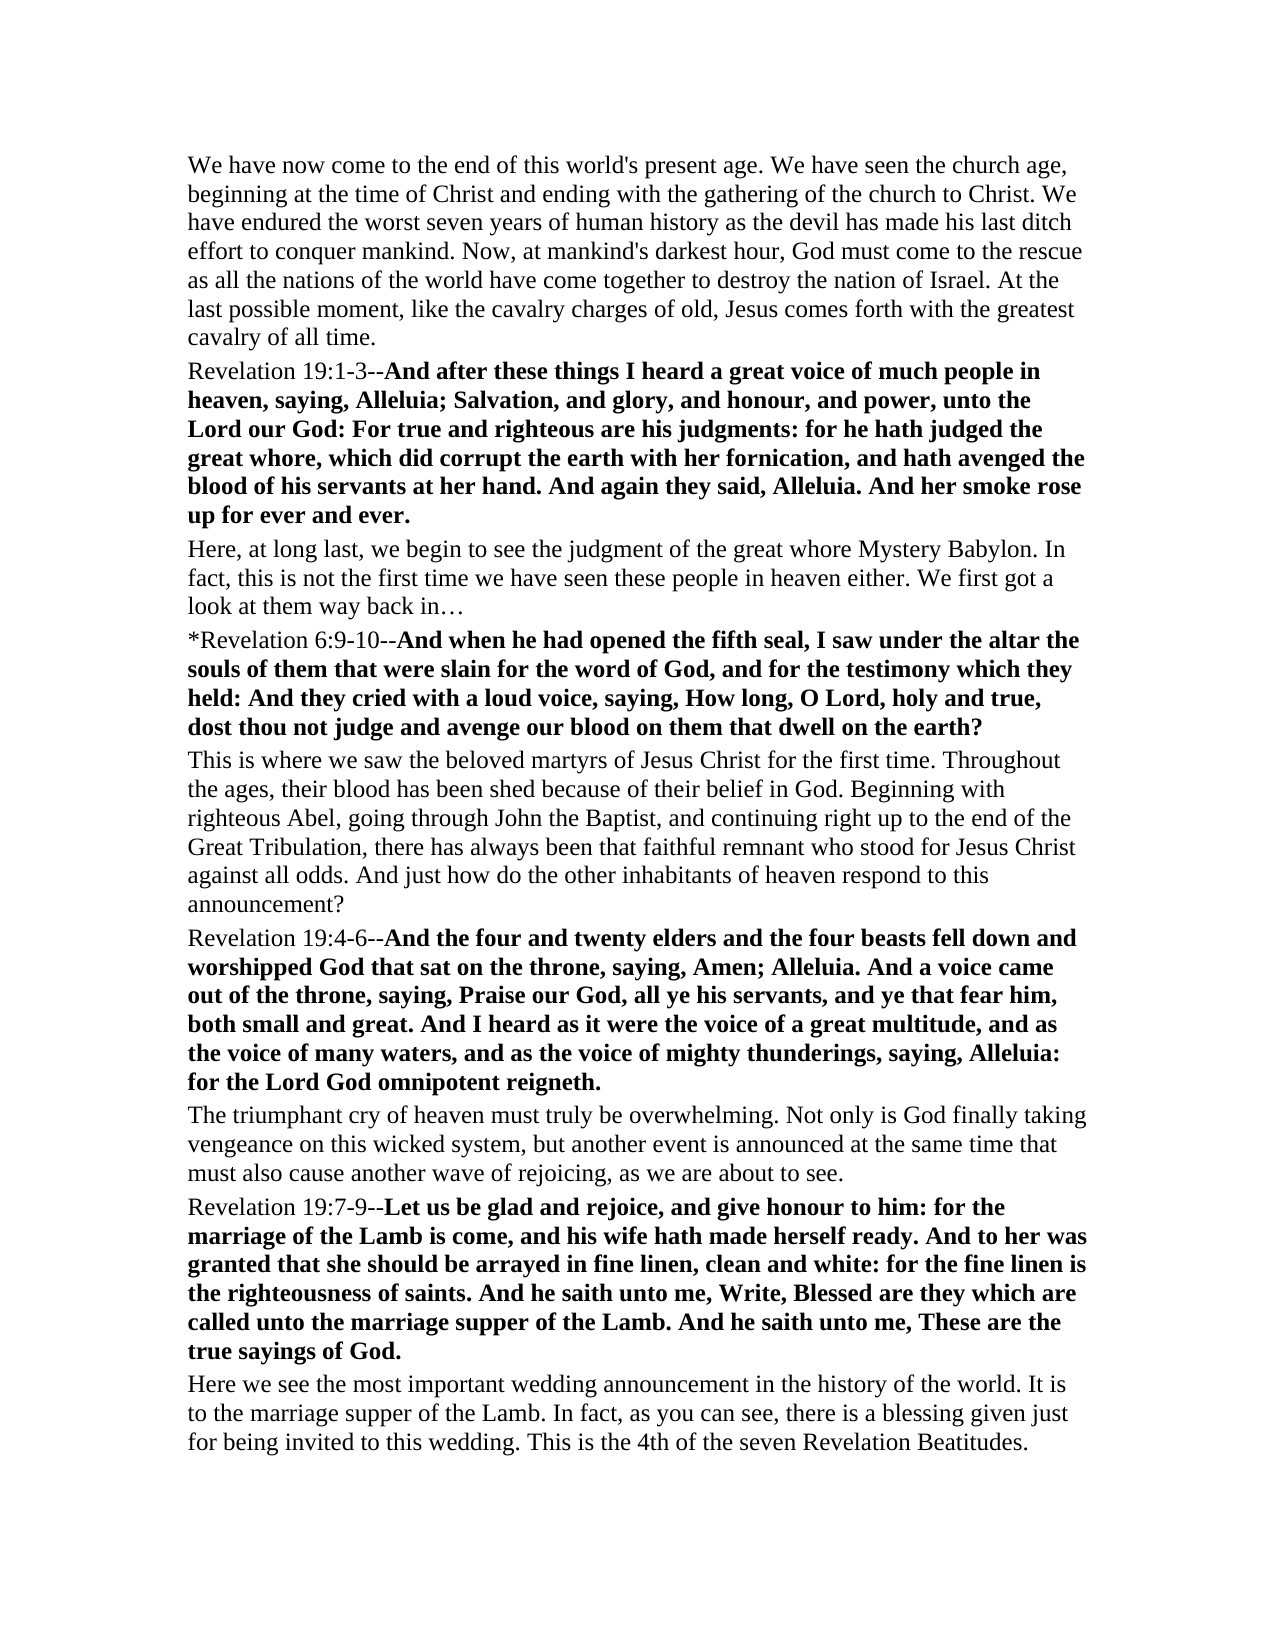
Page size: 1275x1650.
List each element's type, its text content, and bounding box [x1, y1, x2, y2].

text This is where we saw the beloved martyrs of Jesus Christ for the first time. Throughout the ages, their blood has been shed because of their belief in God. Beginning with righteous Abel, going through John the Baptist, and continuing right up to the end of the Great Tribulation, there has always been that faithful remnant who stood for Jesus Christ against all odds. And just how do the other inhabitants of heaven respond to this announcement? [187, 745, 1087, 918]
text Revelation 19:7-9--Let us be glad and rejoice, and give honour to him: for the marriage of the Lamb is come, and his wife hath made herself ready. And to her was granted that she should be arrayed in fine linen, clean and white: for the fine linen is the righteousness of saints. And he saith unto me, Write, Blessed are they which are called unto the marriage supper of the Lamb. And he saith unto me, These are the true sayings of God. [187, 1192, 1087, 1364]
text Here we see the most important wedding announcement in the history of the world. It is to the marriage supper of the Lamb. In fact, as you can see, there is a blessing given just for being invited to this wedding. This is the 4th of the seven Revelation Beatitudes. [187, 1369, 1087, 1456]
text The triumphant cry of heaven must truly be overwhelming. Not only is God finally taking vengeance on this wicked system, but another event is announced at the same time that must also cause another wave of rejoicing, as we are about to see. [187, 1101, 1087, 1187]
text Here, at long last, we begin to see the judgment of the great whore Mystery Babylon. In fact, this is not the first time we have seen these people in heaven either. We first got a look at them way back in… [187, 534, 1087, 620]
text Revelation 19:4-6--And the four and twenty elders and the four beasts fell down and worshipped God that sat on the throne, saying, Amen; Alleluia. And a voice came out of the throne, saying, Praise our God, all ye his servants, and ye that fear him, both small and great. And I heard as it were the voice of a great multitude, and as the voice of many waters, and as the voice of mighty thunderings, saying, Alleluia: for the Lord God omnipotent reigneth. [187, 923, 1087, 1096]
text We have now come to the end of this world's present age. We have seen the church age, beginning at the time of Christ and ending with the gathering of the church to Christ. We have endured the worst seven years of human history as the devil has made his last ditch effort to conquer mankind. Now, at mankind's darkest hour, God must come to the rescue as all the nations of the world have come together to destroy the nation of Israel. At the last possible moment, like the cavalry charges of old, Jesus comes forth with the greatest cavalry of all time. [187, 150, 1087, 351]
text Revelation 19:1-3--And after these things I heard a great voice of much people in heaven, saying, Alleluia; Salvation, and glory, and honour, and power, unto the Lord our God: For true and righteous are his judgments: for he hath judged the great whore, which did corrupt the earth with her fornication, and hath avenged the blood of his servants at her hand. And again they said, Alleluia. And her smoke rose up for ever and ever. [187, 356, 1087, 529]
text *Revelation 6:9-10--And when he had opened the fifth seal, I saw under the altar the souls of them that were slain for the word of God, and for the testimony which they held: And they cried with a loud voice, saying, How long, O Lord, holy and true, dost thou not judge and avenge our blood on them that dwell on the earth? [187, 625, 1087, 740]
